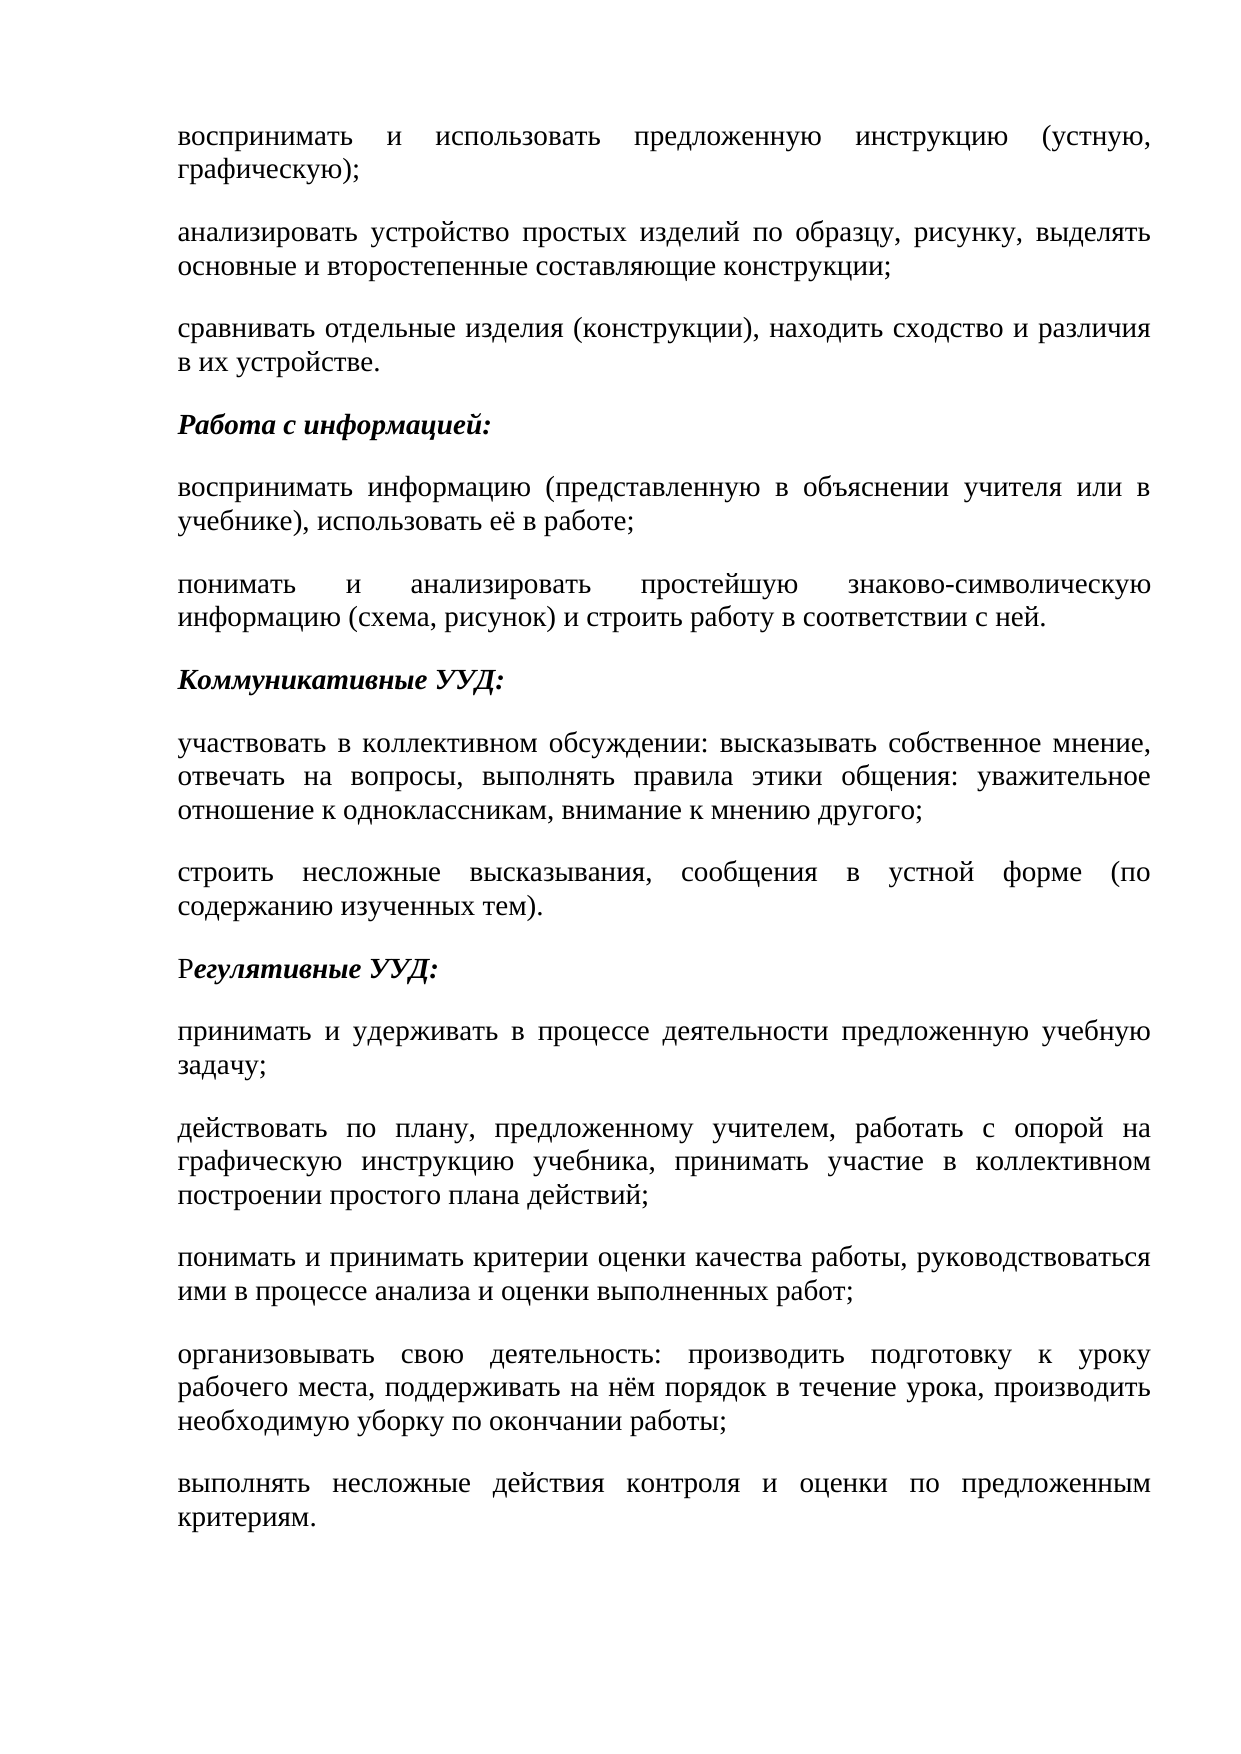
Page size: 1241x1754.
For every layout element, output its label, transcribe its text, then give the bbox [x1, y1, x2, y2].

text воспринимать информацию (представленную в объяснении учителя или в учебнике), использовать её в работе; [177, 469, 1152, 537]
text принимать и удерживать в процессе деятельности предложенную учебную задачу; [177, 1013, 1152, 1081]
text анализировать устройство простых изделий по образцу, рисунку, выделять основные и второстепенные составляющие конструкции; [177, 214, 1152, 281]
text участвовать в коллективном обсуждении: высказывать собственное мнение, отвечать на вопросы, выполнять правила этики общения: уважительное отношение к одноклассникам, внимание к мнению другого; [177, 725, 1152, 825]
text понимать и анализировать простейшую знаково-символическую информацию (схема, рисунок) и строить работу в соответствии с ней. [177, 566, 1152, 633]
text действовать по плану, предложенному учителем, работать с опорой на графическую инструкцию учебника, принимать участие в коллективном построении простого плана действий; [177, 1110, 1152, 1210]
text понимать и принимать критерии оценки качества работы, руководствоваться ими в процессе анализа и оценки выполненных работ; [177, 1239, 1152, 1307]
text сравнивать отдельные изделия (конструкции), находить сходство и различия в их устройстве. [177, 311, 1152, 378]
text Коммуникативные УУД: [177, 662, 1152, 696]
text выполнять несложные действия контроля и оценки по предложенным критериям. [177, 1466, 1152, 1533]
text Работа с информацией: [177, 407, 1152, 440]
text строить несложные высказывания, сообщения в устной форме (по содержанию изученных тем). [177, 854, 1152, 922]
text воспринимать и использовать предложенную инструкцию (устную, графическую); [177, 118, 1152, 185]
text организовывать свою деятельность: производить подготовку к уроку рабочего места, поддерживать на нём порядок в течение урока, производить необходимую уборку по окончании работы; [177, 1336, 1152, 1436]
text Регулятивные УУД: [177, 951, 1152, 984]
